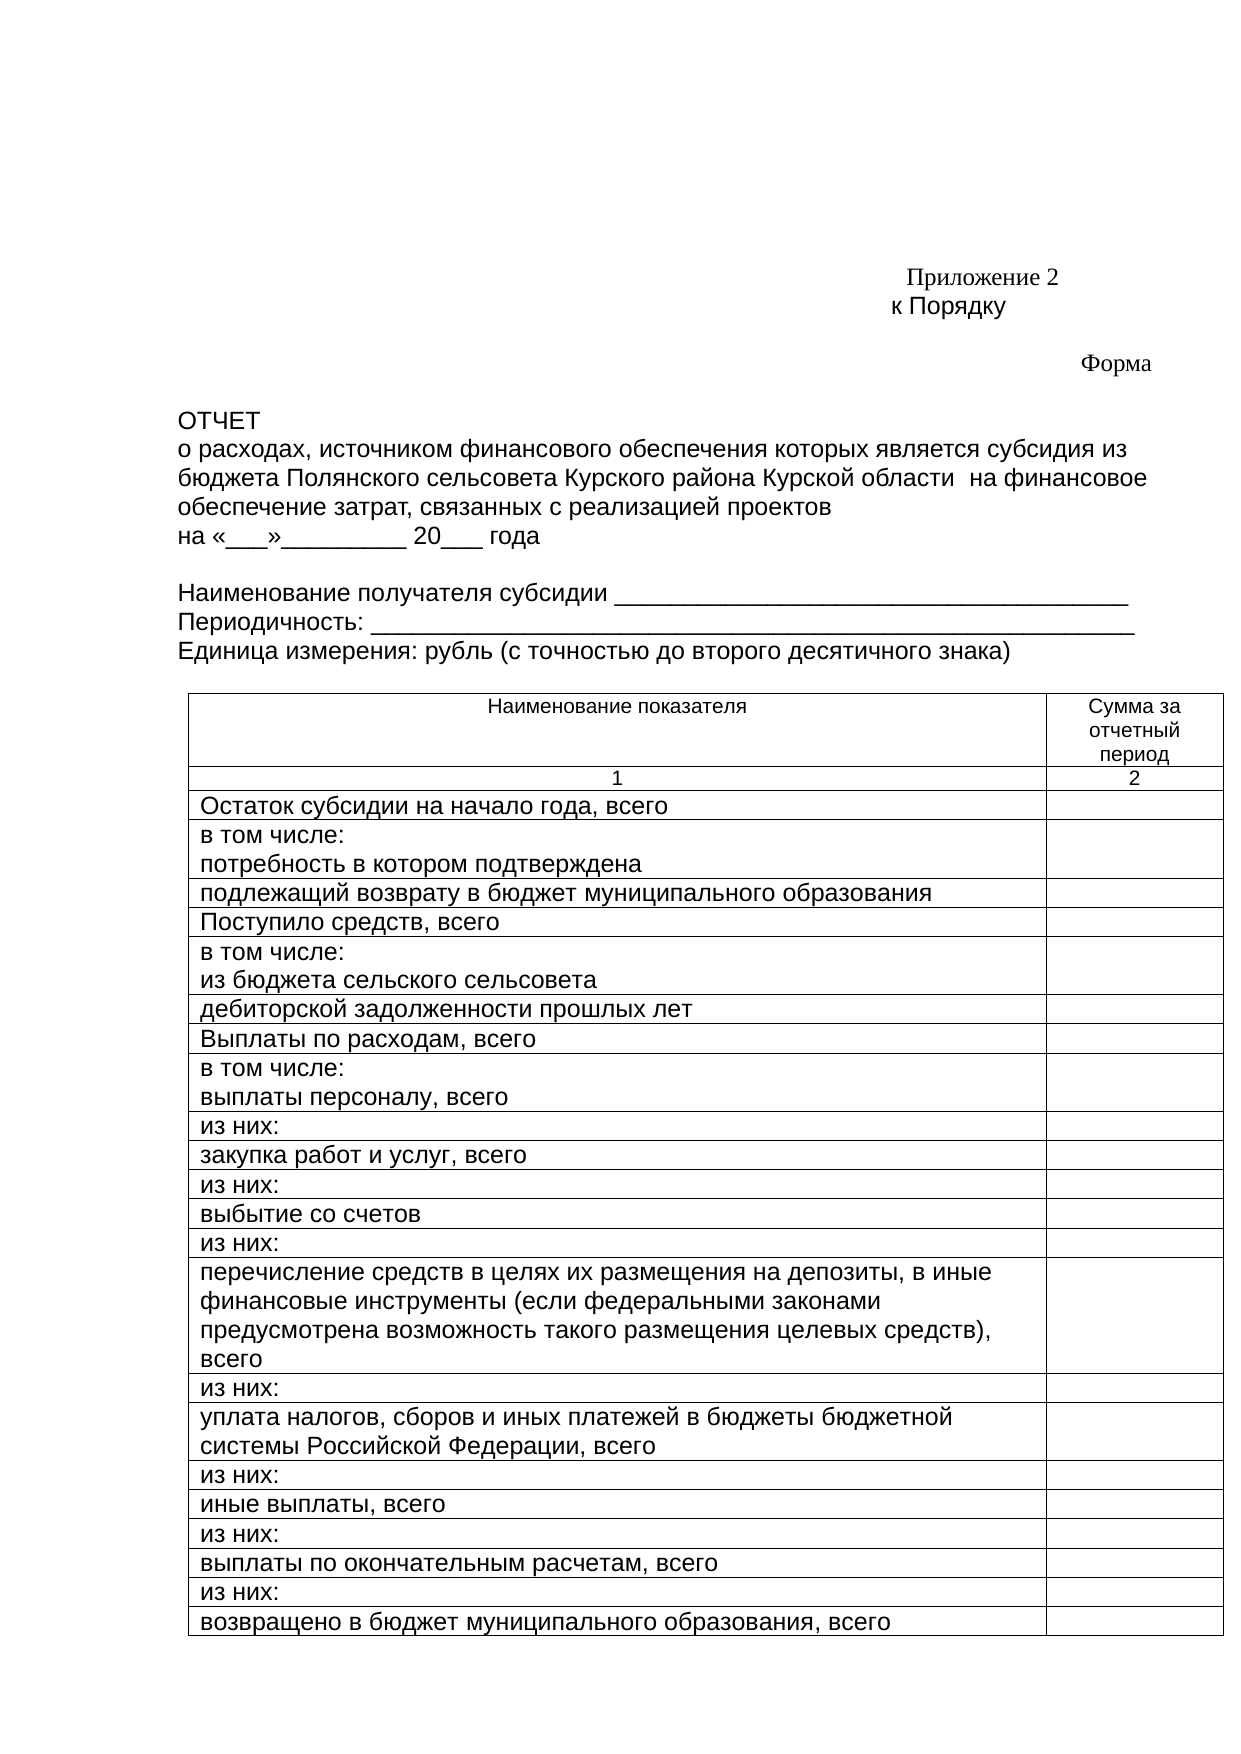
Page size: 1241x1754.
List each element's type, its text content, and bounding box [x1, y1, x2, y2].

table_cell из них: [189, 1519, 1046, 1547]
table_cell Поступило средств, всего [189, 908, 1046, 936]
table_cell иные выплаты, всего [189, 1490, 1046, 1518]
table_cell [1047, 1024, 1223, 1052]
table_cell уплата налогов, сборов и иных платежей в бюджеты бюджетной системы Российской Федерации, всего [189, 1403, 1046, 1460]
text к Порядку [738, 291, 1152, 319]
table_cell из них: [189, 1170, 1046, 1198]
table_cell [1047, 1374, 1223, 1402]
table_cell [1047, 879, 1223, 907]
table_cell закупка работ и услуг, всего [189, 1141, 1046, 1169]
table_cell [1047, 1490, 1223, 1518]
table_cell [1047, 1461, 1223, 1489]
table_cell [1047, 1258, 1223, 1372]
text Приложение 2 [738, 262, 1152, 291]
text Форма [177, 348, 1152, 377]
table_cell [1047, 995, 1223, 1023]
table_cell 1 [189, 767, 1046, 790]
text Наименование получателя субсидии _____________________________________ [177, 578, 1152, 607]
text ОТЧЕТ о расходах, источником финансового обеспечения которых является субсидия из бюджета Полянского сельсовета Курского района Курской области на финансовое обеспечение затрат, связанных с реализацией проектов на «___»_________ 20___ года [177, 406, 1152, 549]
table_cell из них: [189, 1578, 1046, 1606]
table_cell дебиторской задолженности прошлых лет [189, 995, 1046, 1023]
table_cell [1047, 937, 1223, 994]
table_cell [1047, 1229, 1223, 1257]
table_cell из них: [189, 1229, 1046, 1257]
table_cell выбытие со счетов [189, 1199, 1046, 1228]
table_cell Выплаты по расходам, всего [189, 1024, 1046, 1052]
table_cell из них: [189, 1374, 1046, 1402]
table_cell из них: [189, 1461, 1046, 1489]
table_cell 2 [1047, 767, 1223, 790]
table_cell в том числе: выплаты персоналу, всего [189, 1054, 1046, 1111]
table_cell подлежащий возврату в бюджет муниципального образования [189, 879, 1046, 907]
table_cell [1047, 1054, 1223, 1111]
table_cell в том числе: из бюджета сельского сельсовета [189, 937, 1046, 994]
table_cell Остаток субсидии на начало года, всего [189, 791, 1046, 819]
table_cell перечисление средств в целях их размещения на депозиты, в иные финансовые инструменты (если федеральными законами предусмотрена возможность такого размещения целевых средств), всего [189, 1258, 1046, 1372]
table_cell [1047, 791, 1223, 819]
table_cell [1047, 1403, 1223, 1460]
table_cell [1047, 1199, 1223, 1228]
text Единица измерения: рубль (с точностью до второго десятичного знака) [177, 636, 1152, 664]
table_cell [1047, 1578, 1223, 1606]
table_cell выплаты по окончательным расчетам, всего [189, 1549, 1046, 1577]
table_header Сумма за отчетный период [1047, 694, 1223, 766]
table_cell из них: [189, 1112, 1046, 1140]
table_cell возвращено в бюджет муниципального образования, всего [189, 1607, 1046, 1635]
table_header Наименование показателя [189, 694, 1046, 766]
table_cell [1047, 820, 1223, 877]
table_cell [1047, 1112, 1223, 1140]
table_cell в том числе: потребность в котором подтверждена [189, 820, 1046, 877]
text Периодичность: _______________________________________________________ [177, 607, 1152, 636]
table_cell [1047, 1549, 1223, 1577]
table_cell [1047, 1170, 1223, 1198]
table_cell [1047, 1141, 1223, 1169]
table_cell [1047, 1519, 1223, 1547]
table_cell [1047, 908, 1223, 936]
table_cell [1047, 1607, 1223, 1635]
